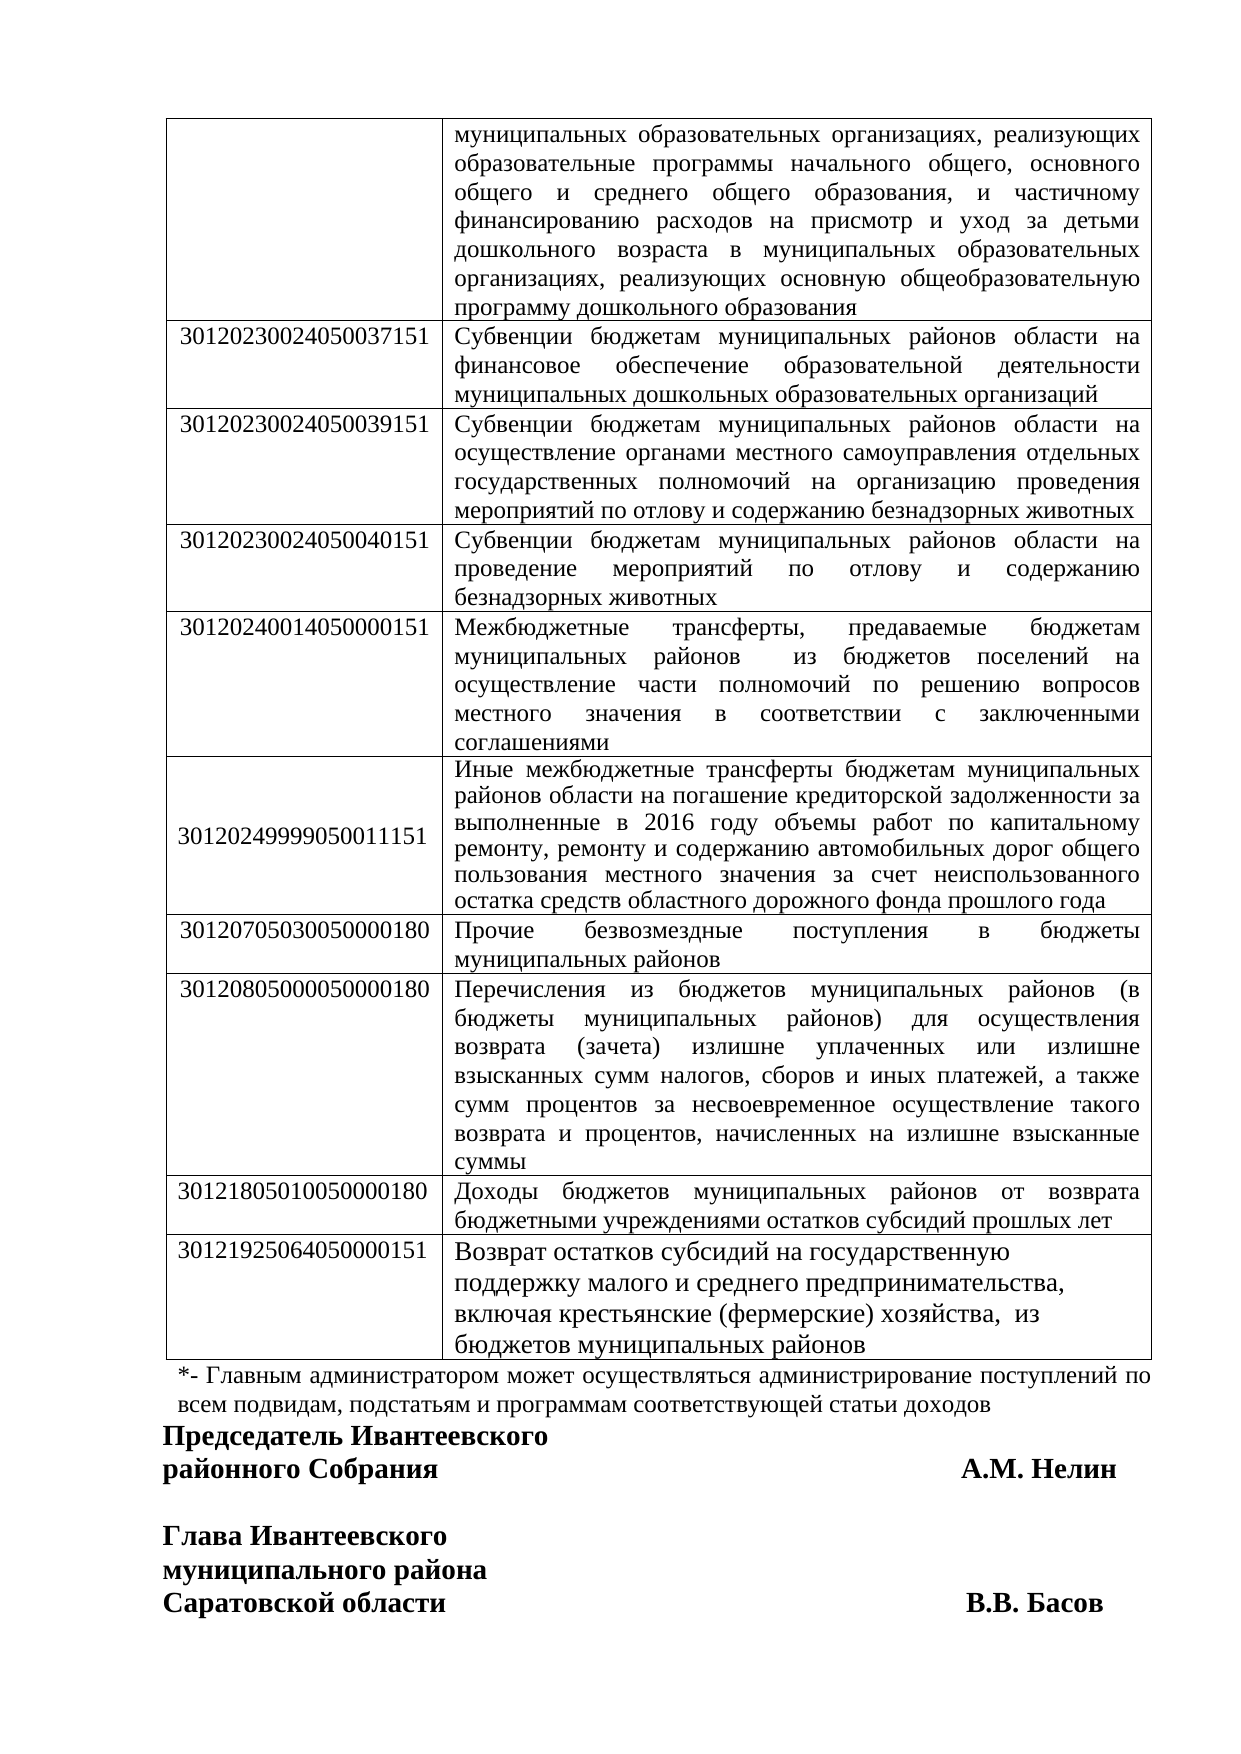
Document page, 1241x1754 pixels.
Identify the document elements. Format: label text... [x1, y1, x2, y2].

table_cell Перечисления из бюджетов муниципальных районов (в бюджеты муниципальных районов) для осуществления возврата (зачета) излишне уплаченных или излишне взысканных сумм налогов, сборов и иных платежей, а также сумм процентов за несвоевременное осуществление такого возврата и процентов, начисленных на излишне взысканные суммы [443, 974, 1151, 1175]
text Глава Ивантеевского [162, 1518, 1152, 1552]
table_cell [167, 119, 442, 320]
table_cell Субвенции бюджетам муниципальных районов области на осуществление органами местного самоуправления отдельных государственных полномочий на организацию проведения мероприятий по отлову и содержанию безнадзорных животных [443, 409, 1151, 524]
table_cell 30120705030050000180 [167, 915, 442, 973]
table_cell Возврат остатков субсидий на государственную поддержку малого и среднего предпринимательства, включая крестьянские (фермерские) хозяйства, из бюджетов муниципальных районов [443, 1235, 1151, 1359]
text Саратовской области В.В. Басов [162, 1586, 1152, 1619]
table_cell Субвенции бюджетам муниципальных районов области на проведение мероприятий по отлову и содержанию безнадзорных животных [443, 525, 1151, 611]
text районного Собрания А.М. Нелин [162, 1451, 1152, 1485]
table_cell 30120240014050000151 [167, 612, 442, 756]
table_cell Иные межбюджетные трансферты бюджетам муниципальных районов области на погашение кредиторской задолженности за выполненные в 2016 году объемы работ по капитальному ремонту, ремонту и содержанию автомобильных дорог общего пользования местного значения за счет неиспользованного остатка средств областного дорожного фонда прошлого года [443, 757, 1151, 914]
text *- Главным администратором может осуществляться администрирование поступлений по всем подвидам, подстатьям и программам соответствующей статьи доходов [177, 1360, 1152, 1418]
table_cell 30121805010050000180 [167, 1176, 442, 1234]
table_cell 30120230024050039151 [167, 409, 442, 524]
text муниципального района [162, 1552, 1152, 1586]
table_cell 30121925064050000151 [167, 1235, 442, 1359]
table_cell Межбюджетные трансферты, предаваемые бюджетам муниципальных районов из бюджетов поселений на осуществление части полномочий по решению вопросов местного значения в соответствии с заключенными соглашениями [443, 612, 1151, 756]
table_cell 30120805000050000180 [167, 974, 442, 1175]
text Председатель Ивантеевского [162, 1418, 1152, 1451]
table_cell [443, 119, 1151, 320]
table_cell 30120249999050011151 [167, 757, 442, 914]
table_cell 30120230024050040151 [167, 525, 442, 611]
table_cell Прочие безвозмездные поступления в бюджеты муниципальных районов [443, 915, 1151, 973]
table_cell Доходы бюджетов муниципальных районов от возврата бюджетными учреждениями остатков субсидий прошлых лет [443, 1176, 1151, 1234]
table_cell Субвенции бюджетам муниципальных районов области на финансовое обеспечение образовательной деятельности муниципальных дошкольных образовательных организаций [443, 321, 1151, 408]
table_cell 30120230024050037151 [167, 321, 442, 408]
